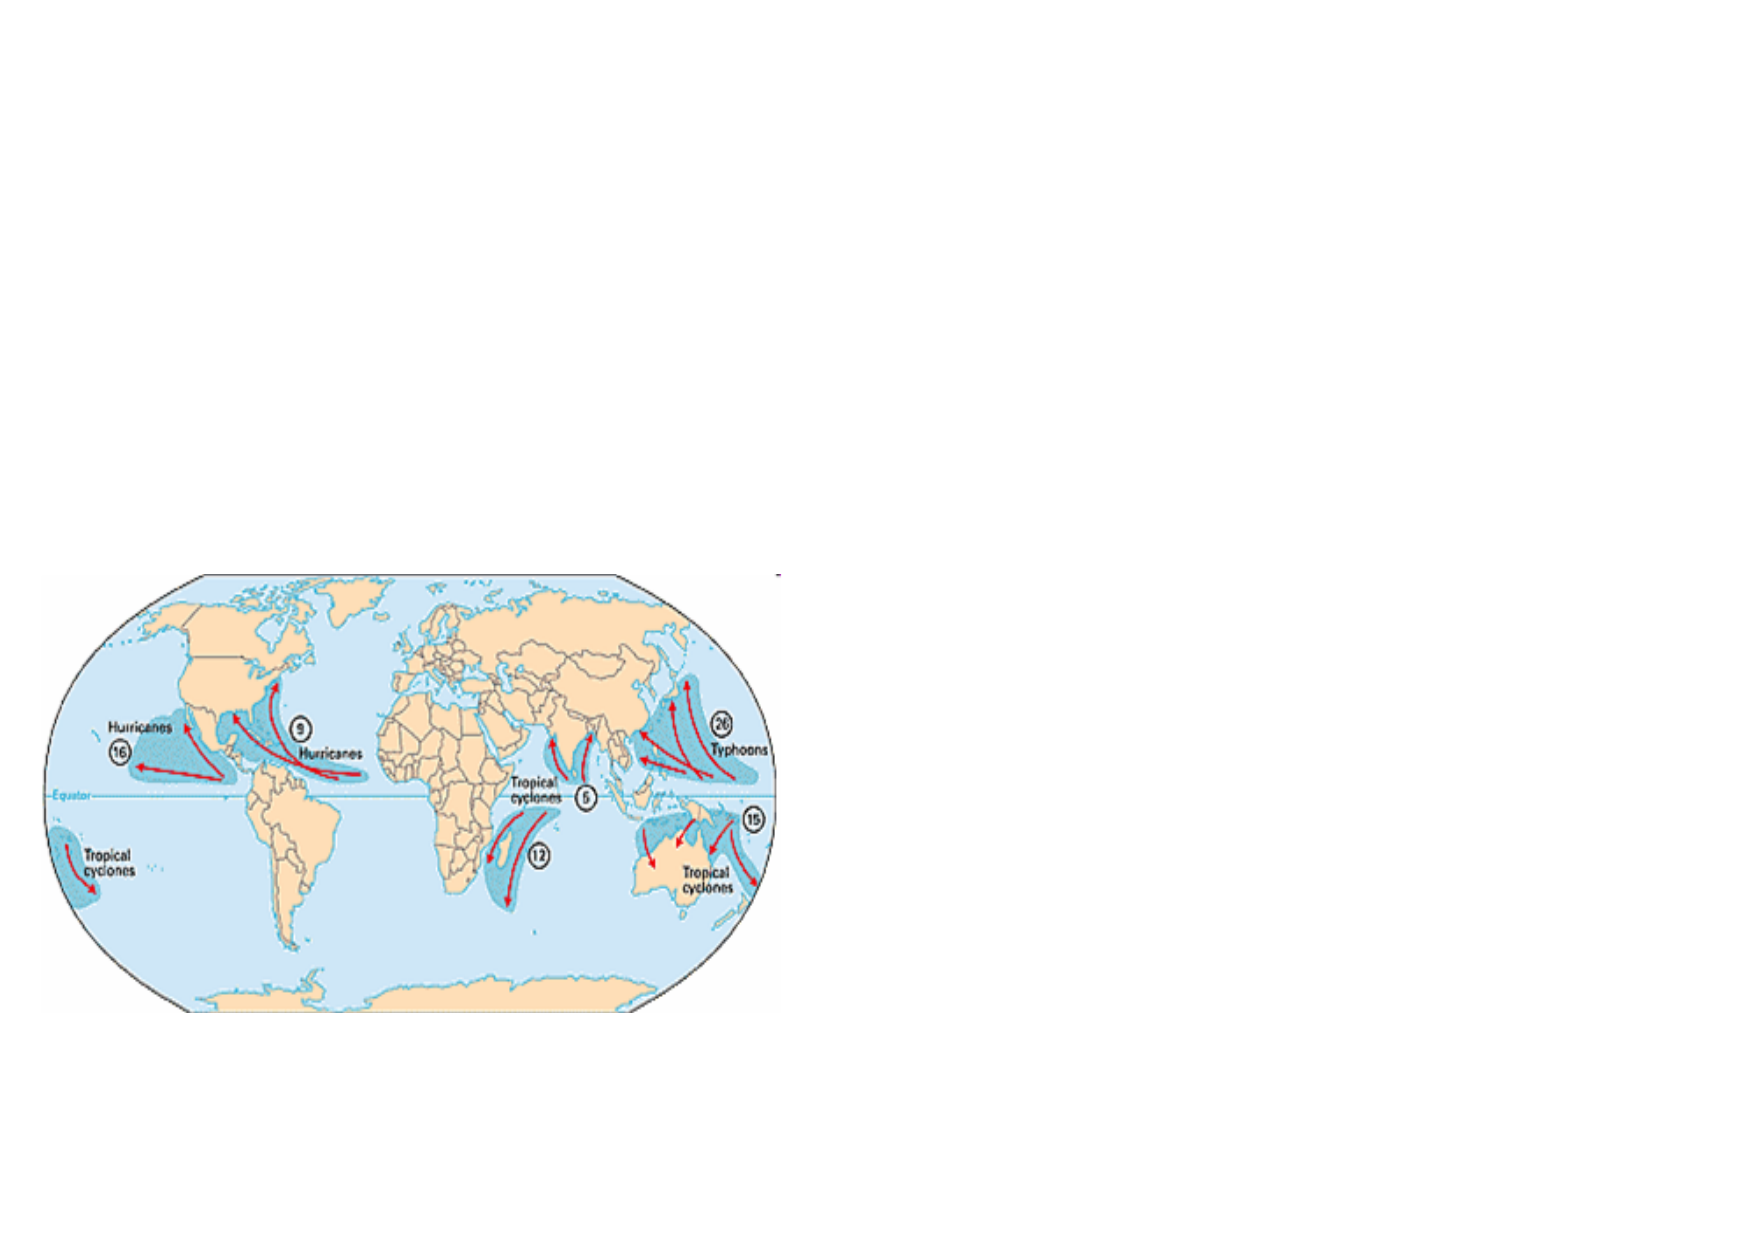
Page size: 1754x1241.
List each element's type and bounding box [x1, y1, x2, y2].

picture [41, 574, 782, 1012]
